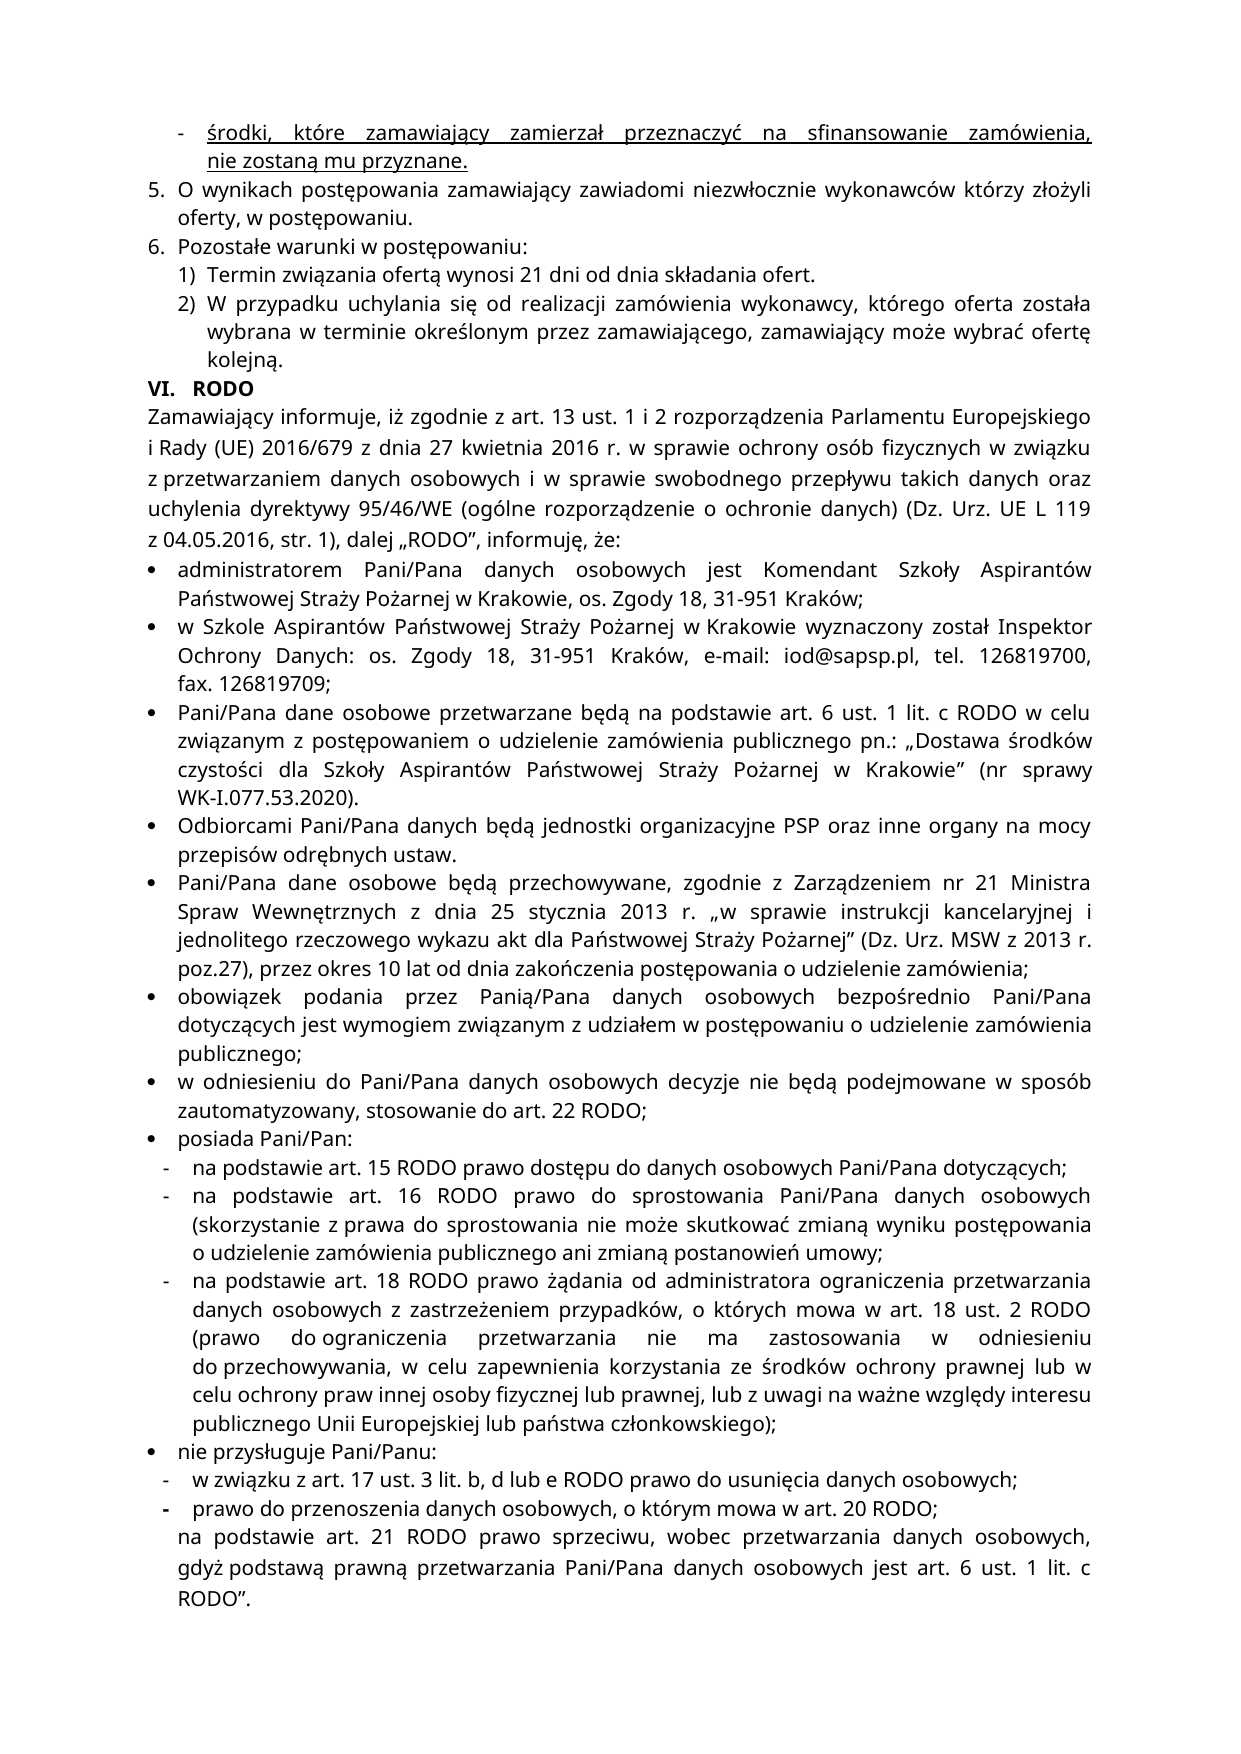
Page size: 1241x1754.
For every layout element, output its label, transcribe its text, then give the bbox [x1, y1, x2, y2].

list na podstawie art. 15 RODO prawo dostępu do danych osobowych Pani/Pana dotyczących; [163, 1153, 1092, 1181]
list obowiązek podania przez Panią/Pana danych osobowych bezpośrednio Pani/Pana dotyczących jest wymogiem związanym z udziałem w postępowaniu o udzielenie zamówienia publicznego; [148, 982, 1092, 1067]
list Pozostałe warunki w postępowaniu: [148, 232, 1092, 260]
list posiada Pani/Pan: [148, 1124, 1092, 1153]
list w Szkole Aspirantów Państwowej Straży Pożarnej w Krakowie wyznaczony został Inspektor Ochrony Danych: os. Zgody 18, 31-951 Kraków, e-mail: iod@sapsp.pl, tel. 126819700, fax. 126819709; [148, 612, 1092, 698]
list O wynikach postępowania zamawiający zawiadomi niezwłocznie wykonawców którzy złożyli oferty, w postępowaniu. [148, 175, 1092, 232]
list administratorem Pani/Pana danych osobowych jest Komendant Szkoły Aspirantów Państwowej Straży Pożarnej w Krakowie, os. Zgody 18, 31-951 Kraków; [148, 556, 1092, 612]
list środki, które zamawiający zamierzał przeznaczyć na sfinansowanie zamówienia, nie zostaną mu przyznane. [177, 118, 1092, 175]
list na podstawie art. 21 RODO prawo sprzeciwu, wobec przetwarzania danych osobowych, gdyż podstawą prawną przetwarzania Pani/Pana danych osobowych jest art. 6 ust. 1 lit. c RODO”. [177, 1522, 1092, 1612]
list na podstawie art. 16 RODO prawo do sprostowania Pani/Pana danych osobowych (skorzystanie z prawa do sprostowania nie może skutkować zmianą wyniku postępowania o udzielenie zamówienia publicznego ani zmianą postanowień umowy; [163, 1181, 1092, 1267]
list prawo do przenoszenia danych osobowych, o którym mowa w art. 20 RODO; [162, 1494, 1092, 1522]
list na podstawie art. 18 RODO prawo żądania od administratora ograniczenia przetwarzania danych osobowych z zastrzeżeniem przypadków, o których mowa w art. 18 ust. 2 RODO (prawo do ograniczenia przetwarzania nie ma zastosowania w odniesieniu do przechowywania, w celu zapewnienia korzystania ze środków ochrony prawnej lub w celu ochrony praw innej osoby fizycznej lub prawnej, lub z uwagi na ważne względy interesu publicznego Unii Europejskiej lub państwa członkowskiego); [163, 1267, 1092, 1437]
list W przypadku uchylania się od realizacji zamówienia wykonawcy, którego oferta została wybrana w terminie określonym przez zamawiającego, zamawiający może wybrać ofertę kolejną. [177, 289, 1092, 374]
list Termin związania ofertą wynosi 21 dni od dnia składania ofert. [177, 260, 1092, 289]
list Zamawiający informuje, iż zgodnie z art. 13 ust. 1 i 2 rozporządzenia Parlamentu Europejskiego i Rady (UE) 2016/679 z dnia 27 kwietnia 2016 r. w sprawie ochrony osób fizycznych w związku z przetwarzaniem danych osobowych i w sprawie swobodnego przepływu takich danych oraz uchylenia dyrektywy 95/46/WE (ogólne rozporządzenie o ochronie danych) (Dz. Urz. UE L 119 z 04.05.2016, str. 1), dalej „RODO”, informuję, że: [148, 402, 1092, 553]
list Odbiorcami Pani/Pana danych będą jednostki organizacyjne PSP oraz inne organy na mocy przepisów odrębnych ustaw. [148, 812, 1092, 868]
list Pani/Pana dane osobowe przetwarzane będą na podstawie art. 6 ust. 1 lit. c RODO w celu związanym z postępowaniem o udzielenie zamówienia publicznego pn.: „Dostawa środków czystości dla Szkoły Aspirantów Państwowej Straży Pożarnej w Krakowie” (nr sprawy WK-I.077.53.2020). [148, 698, 1092, 812]
list w odniesieniu do Pani/Pana danych osobowych decyzje nie będą podejmowane w sposób zautomatyzowany, stosowanie do art. 22 RODO; [148, 1067, 1092, 1124]
list RODO [148, 374, 1092, 402]
list nie przysługuje Pani/Panu: [148, 1437, 1092, 1466]
list Pani/Pana dane osobowe będą przechowywane, zgodnie z Zarządzeniem nr 21 Ministra Spraw Wewnętrznych z dnia 25 stycznia 2013 r. „w sprawie instrukcji kancelaryjnej i jednolitego rzeczowego wykazu akt dla Państwowej Straży Pożarnej” (Dz. Urz. MSW z 2013 r. poz.27), przez okres 10 lat od dnia zakończenia postępowania o udzielenie zamówienia; [148, 868, 1092, 982]
list w związku z art. 17 ust. 3 lit. b, d lub e RODO prawo do usunięcia danych osobowych; [162, 1466, 1092, 1494]
